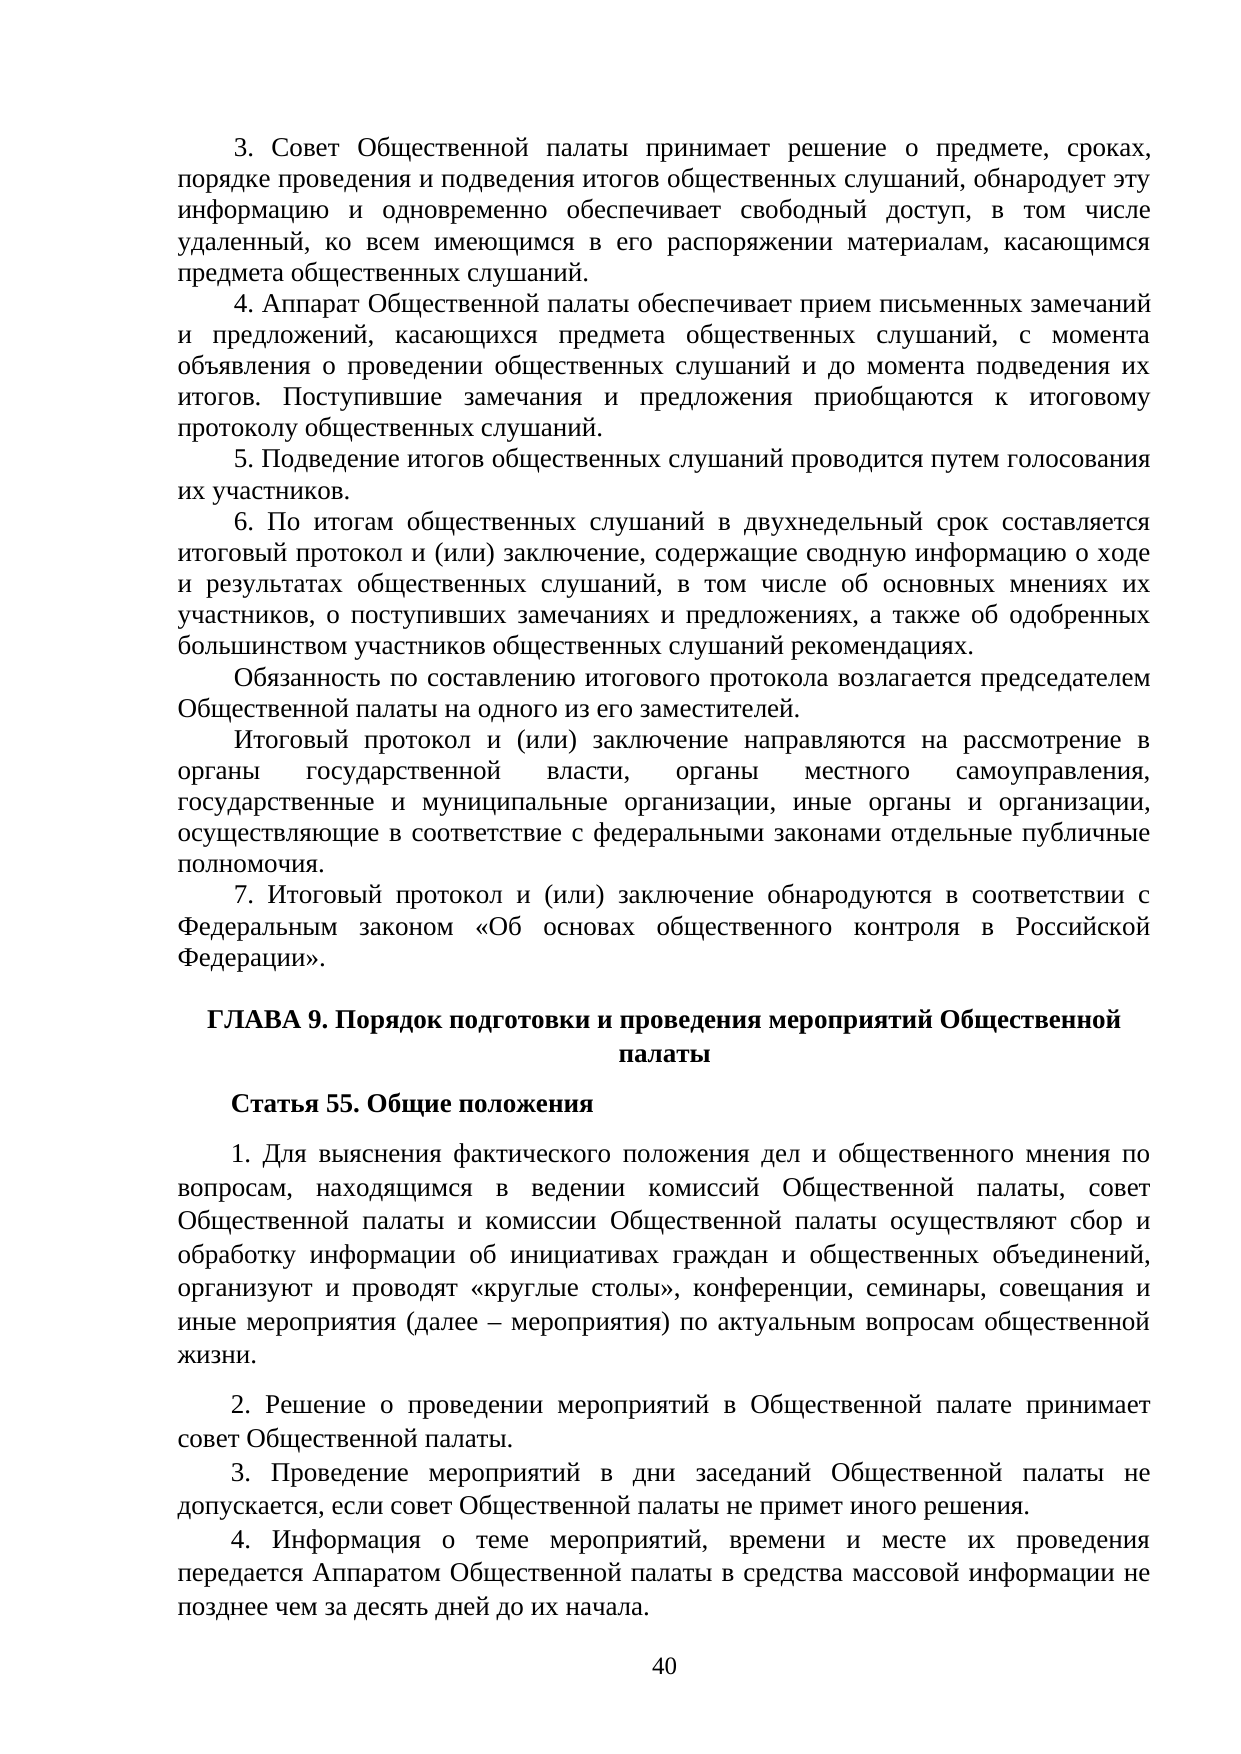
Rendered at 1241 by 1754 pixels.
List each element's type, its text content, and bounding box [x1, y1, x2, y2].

text 1. Для выяснения фактического положения дел и общественного мнения по вопросам, находящимся в ведении комиссий Общественной палаты, совет Общественной палаты и комиссии Общественной палаты осуществляют сбор и обработку информации об инициативах граждан и общественных объединений, организуют и проводят «круглые столы», конференции, семинары, совещания и иные мероприятия (далее – мероприятия) по актуальным вопросам общественной жизни. [177, 1137, 1152, 1369]
text Обязанность по составлению итогового протокола возлагается председателем Общественной палаты на одного из его заместителей. [177, 661, 1152, 723]
text 6. По итогам общественных слушаний в двухнедельный срок составляется итоговый протокол и (или) заключение, содержащие сводную информацию о ходе и результатах общественных слушаний, в том числе об основных мнениях их участников, о поступивших замечаниях и предложениях, а также об одобренных большинством участников общественных слушаний рекомендациях. [177, 505, 1152, 661]
text Итоговый протокол и (или) заключение направляются на рассмотрение в органы государственной власти, органы местного самоуправления, государственные и муниципальные организации, иные органы и организации, осуществляющие в соответствие с федеральными законами отдельные публичные полномочия. [177, 723, 1152, 879]
text ГЛАВА 9. Порядок подготовки и проведения мероприятий Общественной палаты [177, 1003, 1152, 1068]
text Статья 55. Общие положения [177, 1087, 1152, 1118]
text 3. Совет Общественной палаты принимает решение о предмете, сроках, порядке проведения и подведения итогов общественных слушаний, обнародует эту информацию и одновременно обеспечивает свободный доступ, в том числе удаленный, ко всем имеющимся в его распоряжении материалам, касающимся предмета общественных слушаний. [177, 131, 1152, 287]
text 4. Информация о теме мероприятий, времени и месте их проведения передается Аппаратом Общественной палаты в средства массовой информации не позднее чем за десять дней до их начала. [177, 1523, 1152, 1621]
text 7. Итоговый протокол и (или) заключение обнародуются в соответствии с Федеральным законом «Об основах общественного контроля в Российской Федерации». [177, 879, 1152, 972]
text 3. Проведение мероприятий в дни заседаний Общественной палаты не допускается, если совет Общественной палаты не примет иного решения. [177, 1456, 1152, 1520]
text 5. Подведение итогов общественных слушаний проводится путем голосования их участников. [177, 443, 1152, 505]
text 4. Аппарат Общественной палаты обеспечивает прием письменных замечаний и предложений, касающихся предмета общественных слушаний, с момента объявления о проведении общественных слушаний и до момента подведения их итогов. Поступившие замечания и предложения приобщаются к итоговому протоколу общественных слушаний. [177, 287, 1152, 443]
text 2. Решение о проведении мероприятий в Общественной палате принимает совет Общественной палаты. [177, 1389, 1152, 1453]
